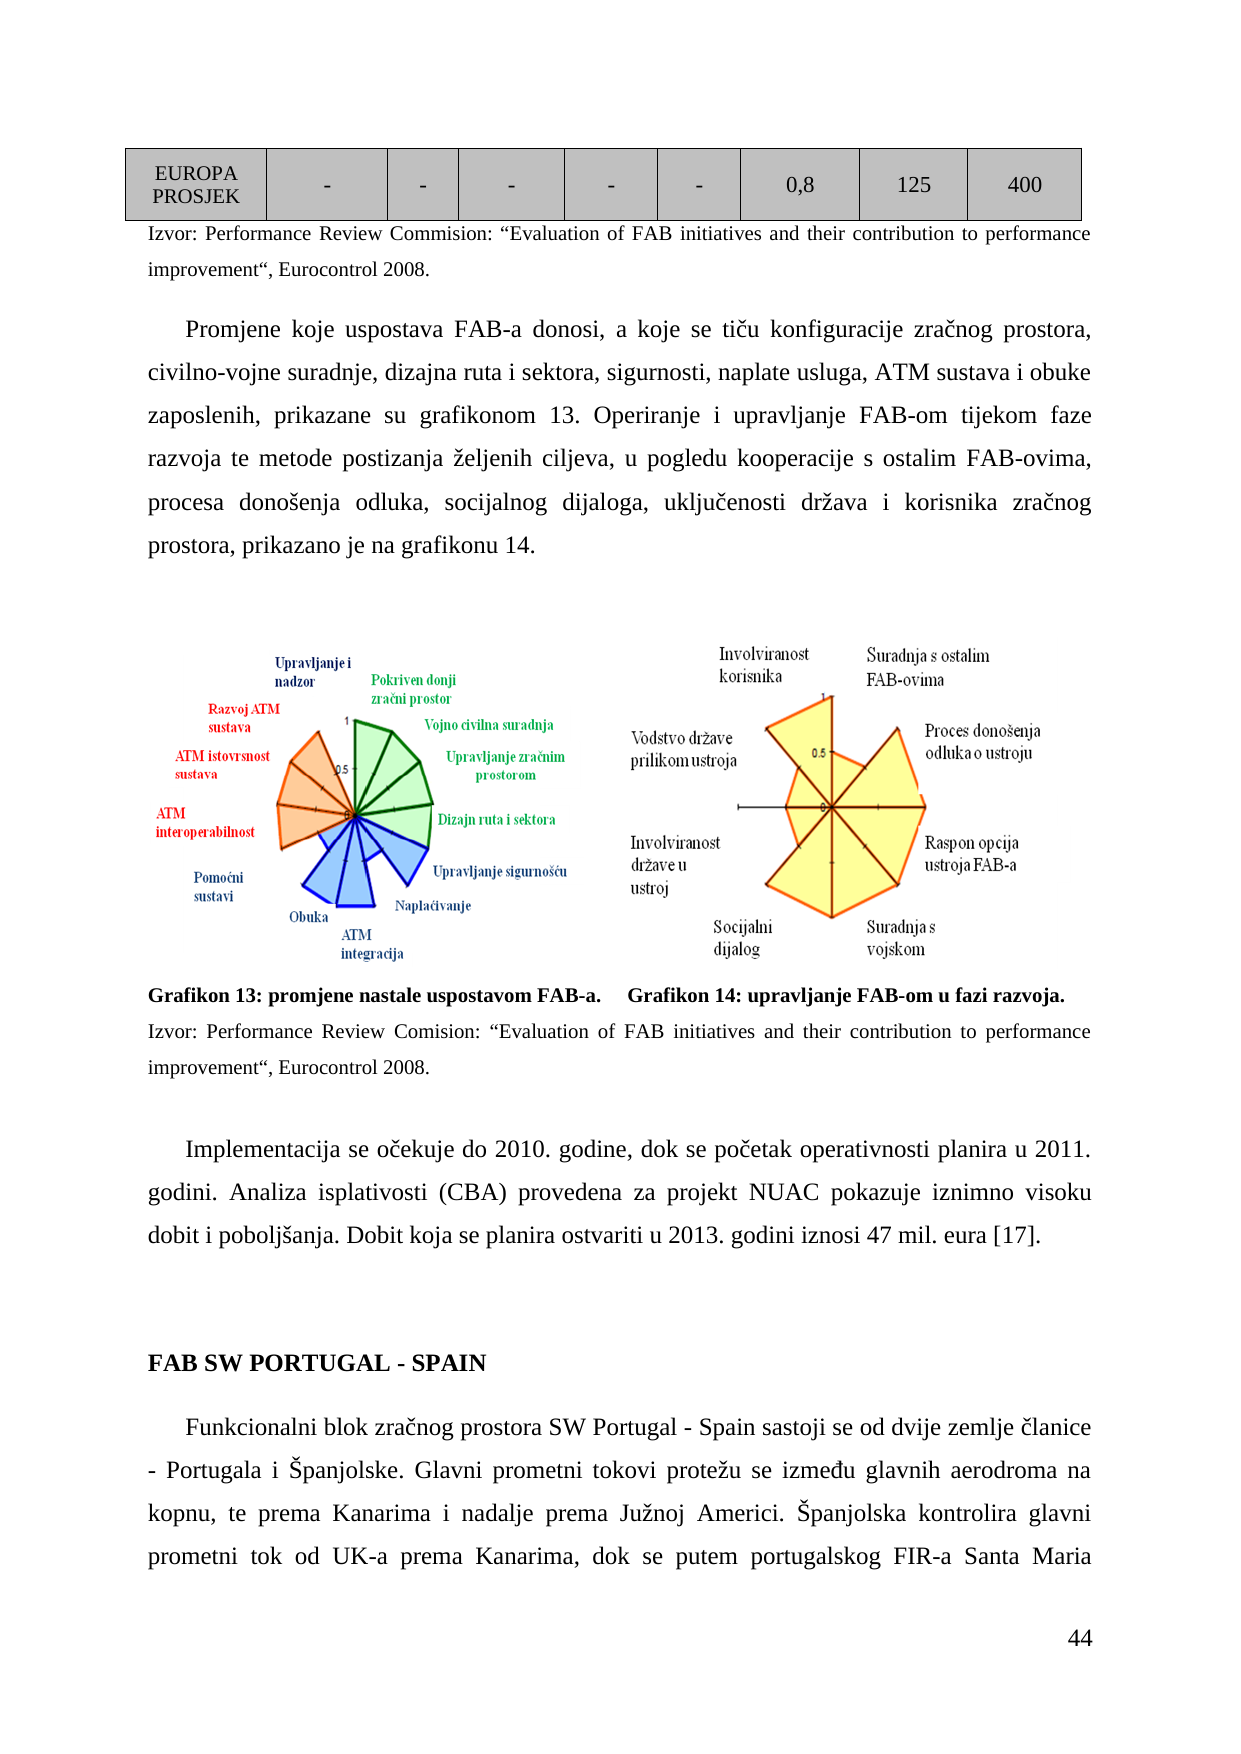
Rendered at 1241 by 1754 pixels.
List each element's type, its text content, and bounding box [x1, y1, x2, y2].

table_cell 0,8 [741, 149, 859, 220]
table_cell - [565, 149, 657, 220]
table_cell 125 [860, 149, 967, 220]
text Izvor: Performance Review Comision: “Evaluation of FAB initiatives and their contribution to performance improvement“, Eurocontrol 2008. [148, 1018, 1092, 1079]
text FAB SW PORTUGAL - SPAIN [148, 1348, 1092, 1377]
table_cell 400 [968, 149, 1081, 220]
table_cell EUROPA PROSJEK [126, 149, 266, 220]
text Implementacija se očekuje do 2010. godine, dok se početak operativnosti planira u 2011. godini. Analiza isplativosti (CBA) provedena za projekt NUAC pokazuje iznimno visoku dobit i poboljšanja. Dobit koja se planira ostvariti u 2013. godini iznosi 47 mil. eura [17]. [148, 1134, 1092, 1249]
text Izvor: Performance Review Commision: “Evaluation of FAB initiatives and their contribution to performance improvement“, Eurocontrol 2008. [148, 221, 1092, 281]
picture [147, 648, 586, 967]
picture [616, 636, 1079, 969]
text Grafikon 13: promjene nastale uspostavom FAB-a. Grafikon 14: upravljanje FAB-om u fazi razvoja. [148, 982, 1092, 1007]
text Promjene koje uspostava FAB-a donosi, a koje se tiču konfiguracije zračnog prostora, civilno-vojne suradnje, dizajna ruta i sektora, sigurnosti, naplate usluga, ATM sustava i obuke zaposlenih, prikazane su grafikonom 13. Operiranje i upravljanje FAB-om tijekom faze razvoja te metode postizanja željenih ciljeva, u pogledu kooperacije s ostalim FAB-ovima, procesa donošenja odluka, socijalnog dijaloga, uključenosti država i korisnika zračnog prostora, prikazano je na grafikonu 14. [148, 314, 1092, 558]
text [148, 1412, 1092, 1570]
table_cell - [388, 149, 458, 220]
table_cell - [267, 149, 387, 220]
table_cell - [658, 149, 740, 220]
table_cell - [459, 149, 564, 220]
